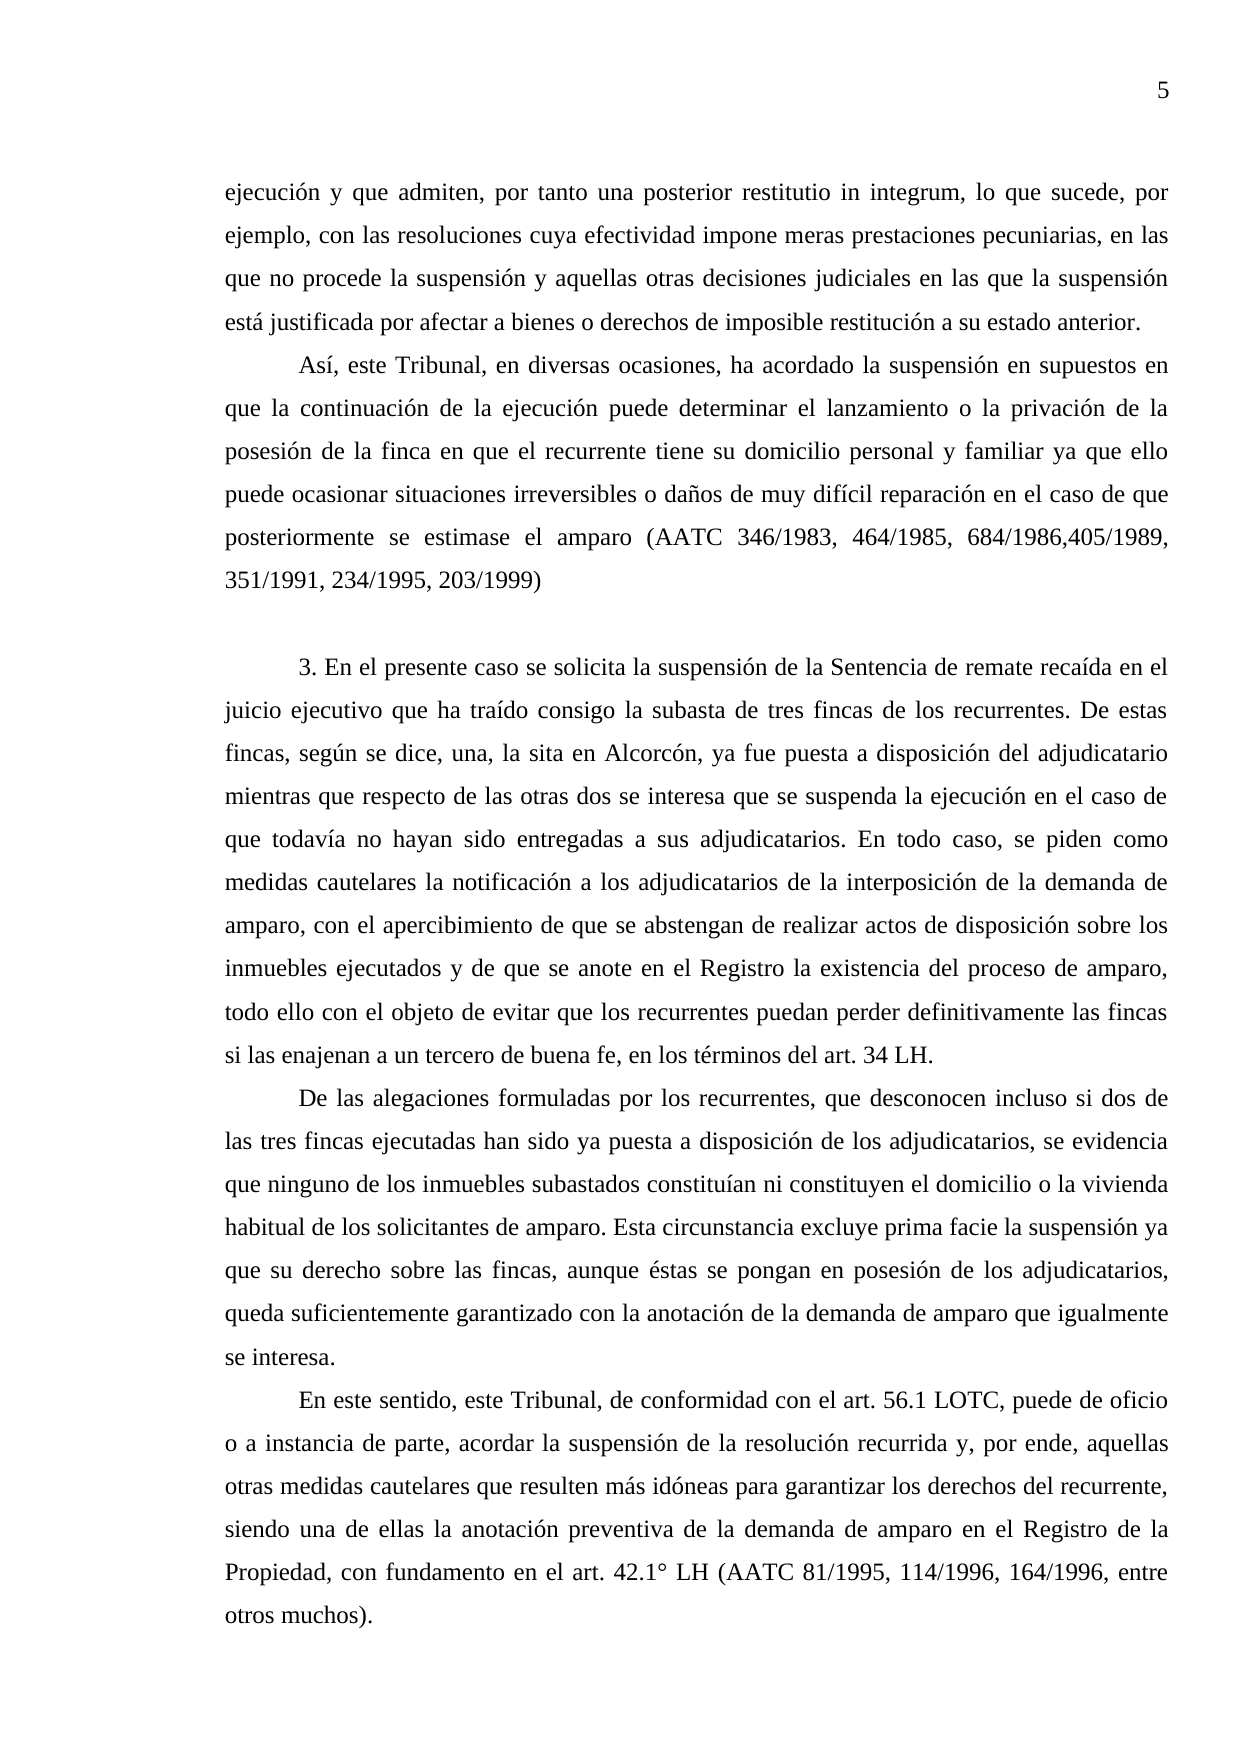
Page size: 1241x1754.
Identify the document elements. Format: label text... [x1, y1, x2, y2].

text En este sentido, este Tribunal, de conformidad con el art. 56.1 LOTC, puede de oficio o a instancia de parte, acordar la suspensión de la resolución recurrida y, por ende, aquellas otras medidas cautelares que resulten más idóneas para garantizar los derechos del recurrente, siendo una de ellas la anotación preventiva de la demanda de amparo en el Registro de la Propiedad, con fundamento en el art. 42.1° LH (AATC 81/1995, 114/1996, 164/1996, entre otros muchos). [224, 1385, 1169, 1629]
text Así, este Tribunal, en diversas ocasiones, ha acordado la suspensión en supuestos en que la continuación de la ejecución puede determinar el lanzamiento o la privación de la posesión de la finca en que el recurrente tiene su domicilio personal y familiar ya que ello puede ocasionar situaciones irreversibles o daños de muy difícil reparación en el caso de que posteriormente se estimase el amparo (AATC 346/1983, 464/1985, 684/1986,405/1989, 351/1991, 234/1995, 203/1999) [224, 350, 1169, 594]
text 3. En el presente caso se solicita la suspensión de la Sentencia de remate recaída en el juicio ejecutivo que ha traído consigo la subasta de tres fincas de los recurrentes. De estas fincas, según se dice, una, la sita en Alcorcón, ya fue puesta a disposición del adjudicatario mientras que respecto de las otras dos se interesa que se suspenda la ejecución en el caso de que todavía no hayan sido entregadas a sus adjudicatarios. En todo caso, se piden como medidas cautelares la notificación a los adjudicatarios de la interposición de la demanda de amparo, con el apercibimiento de que se abstengan de realizar actos de disposición sobre los inmuebles ejecutados y de que se anote en el Registro la existencia del proceso de amparo, todo ello con el objeto de evitar que los recurrentes puedan perder definitivamente las fincas si las enajenan a un tercero de buena fe, en los términos del art. 34 LH. [224, 652, 1169, 1068]
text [224, 177, 1169, 335]
text De las alegaciones formuladas por los recurrentes, que desconocen incluso si dos de las tres fincas ejecutadas han sido ya puesta a disposición de los adjudicatarios, se evidencia que ninguno de los inmuebles subastados constituían ni constituyen el domicilio o la vivienda habitual de los solicitantes de amparo. Esta circunstancia excluye prima facie la suspensión ya que su derecho sobre las fincas, aunque éstas se pongan en posesión de los adjudicatarios, queda suficientemente garantizado con la anotación de la demanda de amparo que igualmente se interesa. [224, 1083, 1169, 1370]
